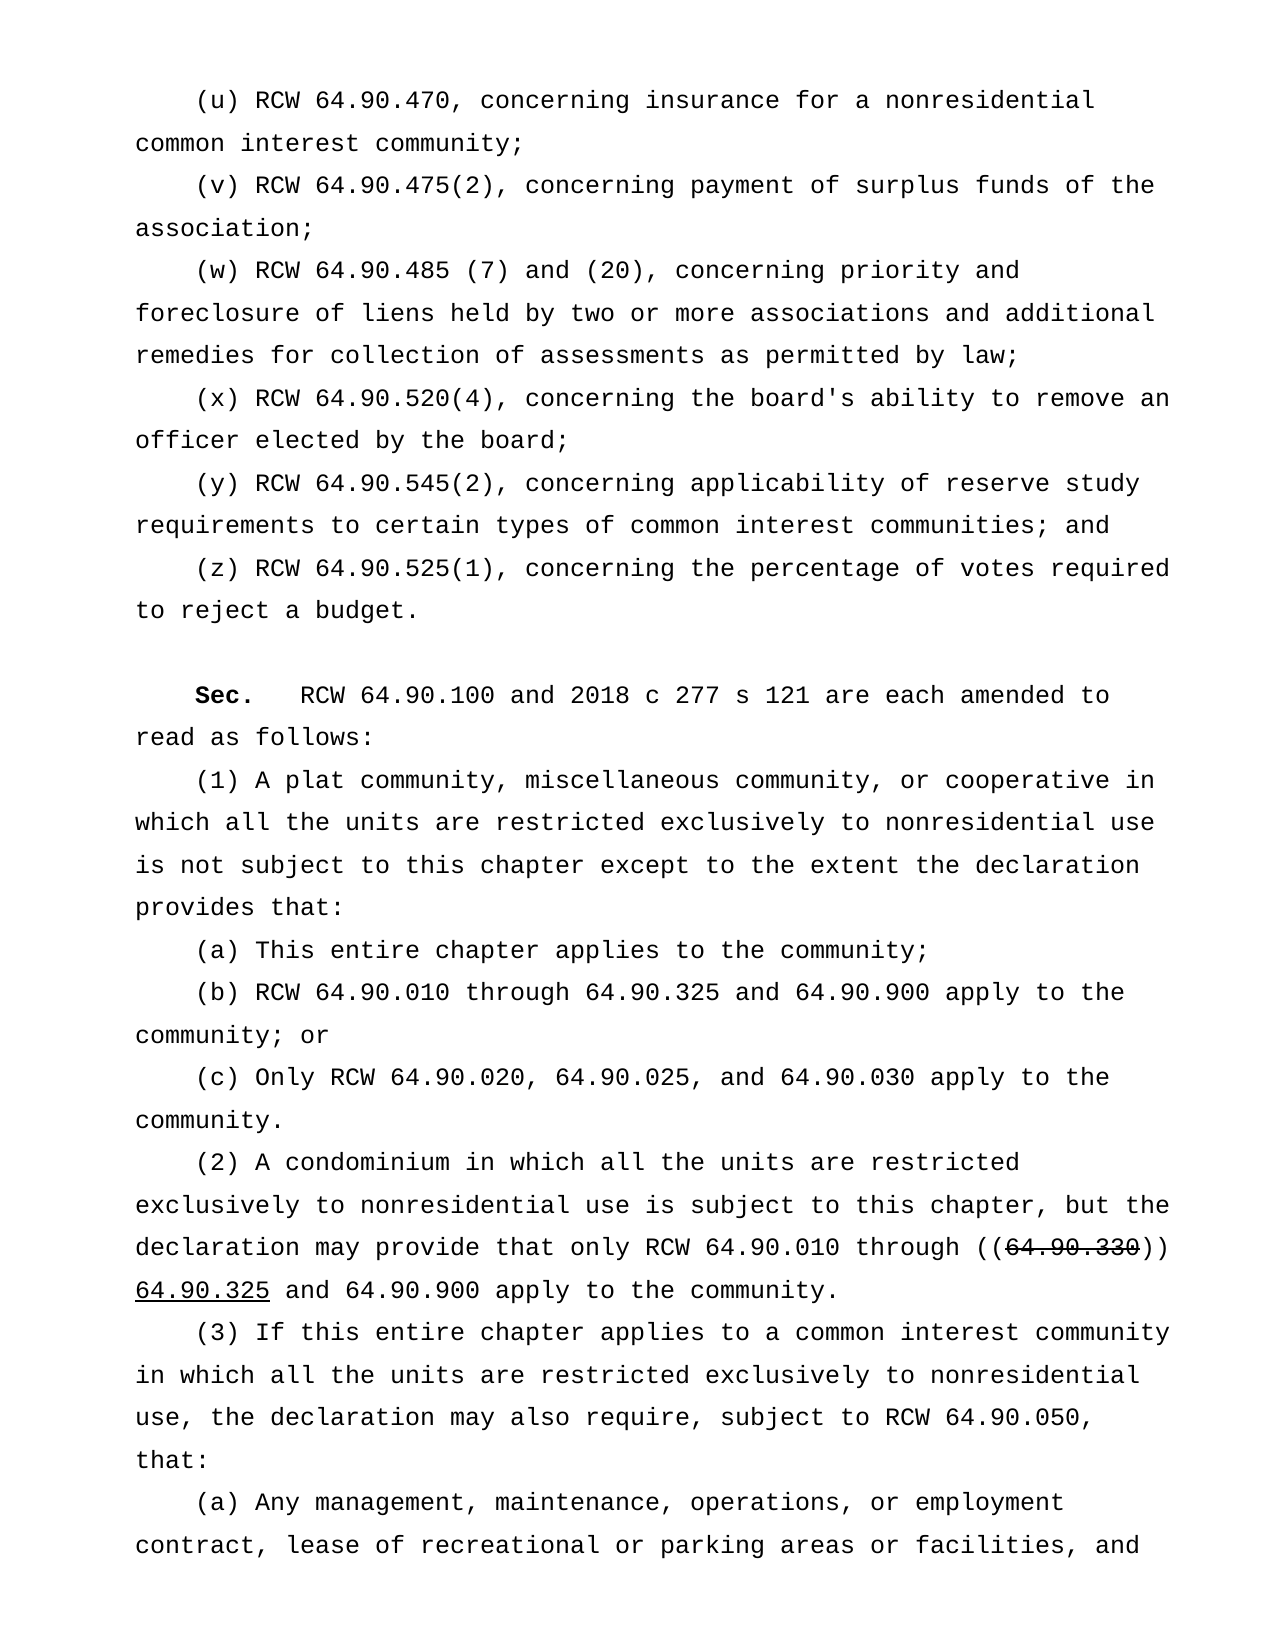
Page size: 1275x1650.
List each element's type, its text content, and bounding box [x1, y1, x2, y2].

text (y) RCW 64.90.545(2), concerning applicability of reserve study requirements to certain types of common interest communities; and [135, 457, 1170, 542]
text (1) A plat community, miscellaneous community, or cooperative in which all the units are restricted exclusively to nonresidential use is not subject to this chapter except to the extent the declaration provides that: [135, 754, 1170, 924]
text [135, 1477, 1170, 1562]
text Sec. RCW 64.90.100 and 2018 c 277 s 121 are each amended to read as follows: [135, 669, 1170, 754]
text (b) RCW 64.90.010 through 64.90.325 and 64.90.900 apply to the community; or [135, 967, 1170, 1052]
text (z) RCW 64.90.525(1), concerning the percentage of votes required to reject a budget. [135, 542, 1170, 627]
text (w) RCW 64.90.485 (7) and (20), concerning priority and foreclosure of liens held by two or more associations and additional remedies for collection of assessments as permitted by law; [135, 245, 1170, 372]
text (v) RCW 64.90.475(2), concerning payment of surplus funds of the association; [135, 160, 1170, 245]
text (x) RCW 64.90.520(4), concerning the board's ability to remove an officer elected by the board; [135, 372, 1170, 457]
text (2) A condominium in which all the units are restricted exclusively to nonresidential use is subject to this chapter, but the declaration may provide that only RCW 64.90.010 through ((64.90.330)) 64.90.325 and 64.90.900 apply to the community. [135, 1137, 1170, 1307]
text (a) This entire chapter applies to the community; [135, 924, 1170, 967]
text (3) If this entire chapter applies to a common interest community in which all the units are restricted exclusively to nonresidential use, the declaration may also require, subject to RCW 64.90.050, that: [135, 1307, 1170, 1477]
text (c) Only RCW 64.90.020, 64.90.025, and 64.90.030 apply to the community. [135, 1052, 1170, 1137]
text (u) RCW 64.90.470, concerning insurance for a nonresidential common interest community; [135, 75, 1170, 160]
